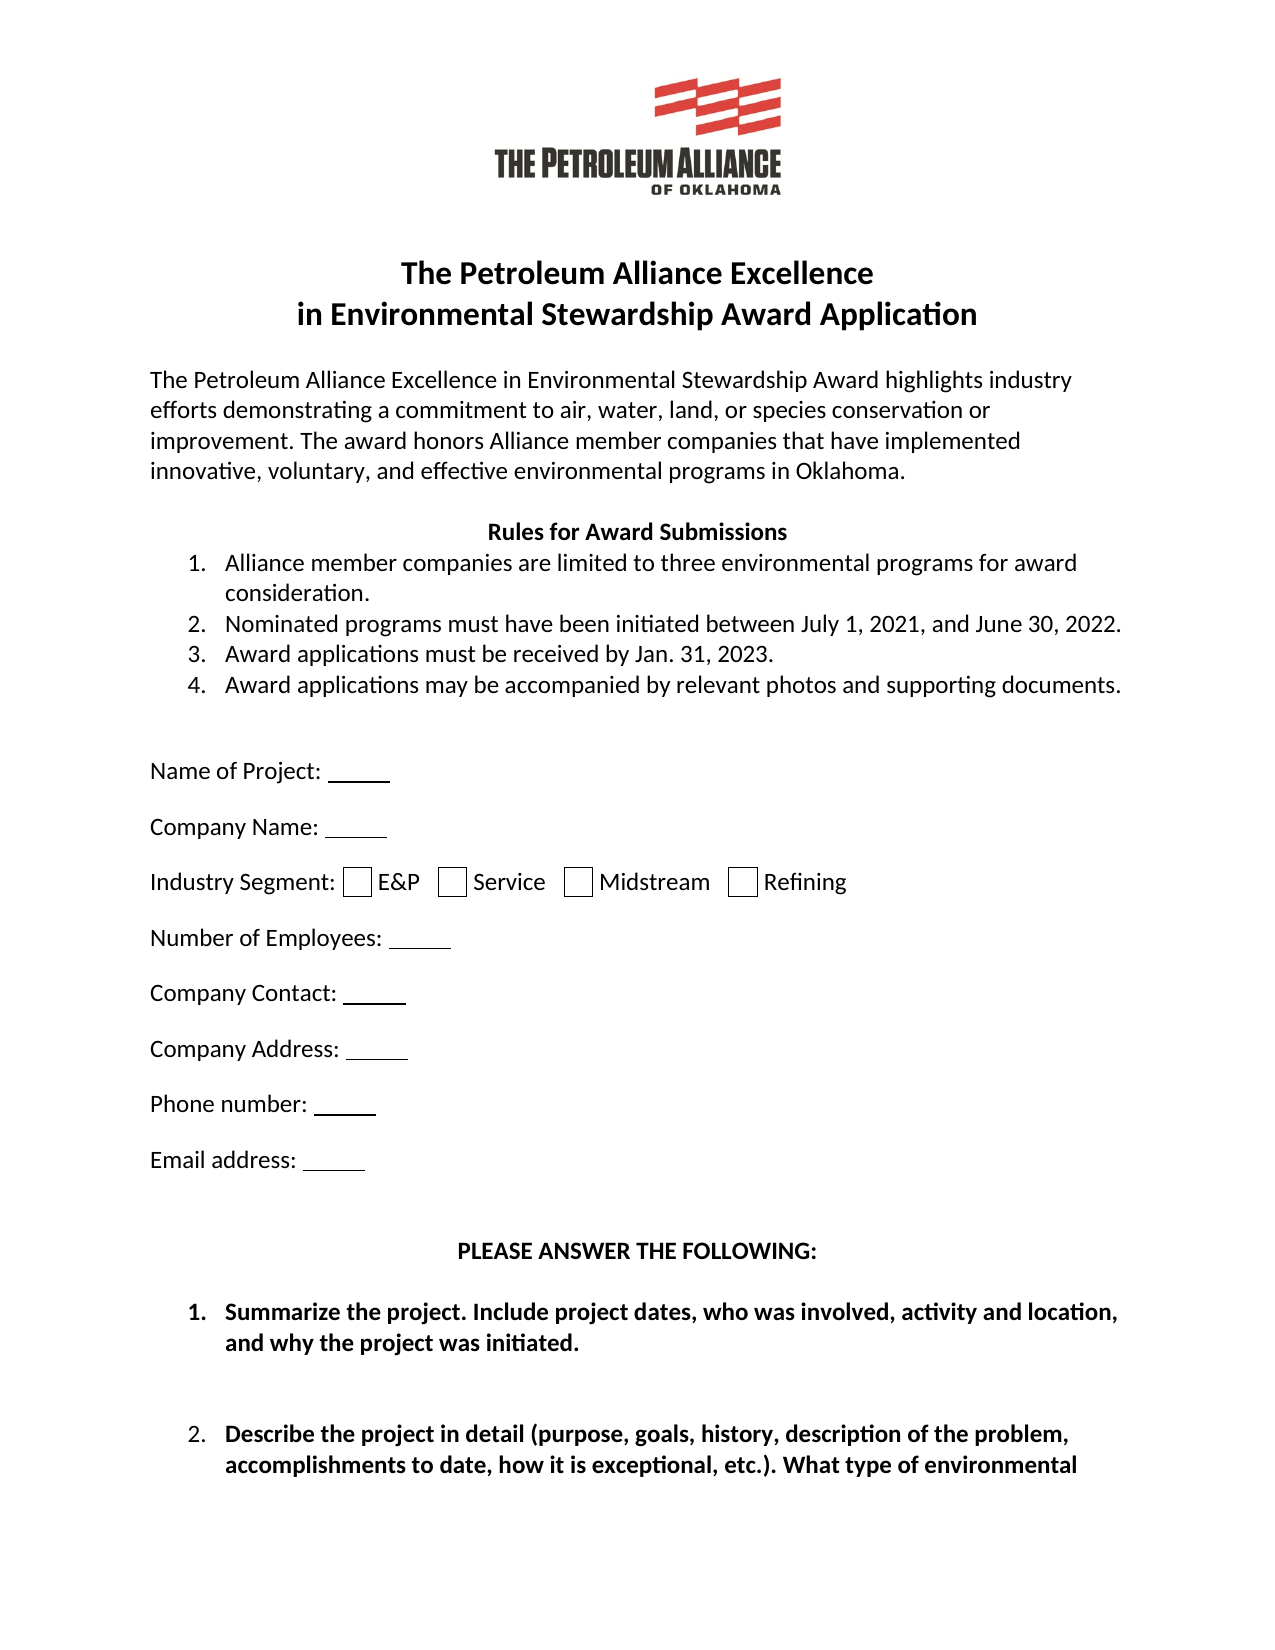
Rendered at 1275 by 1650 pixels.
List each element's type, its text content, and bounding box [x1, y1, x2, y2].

list Award applications must be received by Jan. 31, 2023. [187, 638, 1125, 669]
text Rules for Award Submissions [150, 516, 1125, 547]
text Phone number: [150, 1088, 1125, 1119]
text Number of Employees: [150, 922, 1125, 952]
list Nominated programs must have been initiated between July 1, 2021, and June 30, 2022. [187, 608, 1125, 638]
text The Petroleum Alliance Excellence [150, 252, 1125, 293]
text PLEASE ANSWER THE FOLLOWING: [150, 1235, 1125, 1266]
text Name of Project: [150, 755, 1125, 786]
text The Petroleum Alliance Excellence in Environmental Stewardship Award highlights industry efforts demonstrating a commitment to air, water, land, or species conservation or improvement. The award honors Alliance member companies that have implemented innovative, voluntary, and effective environmental programs in Oklahoma. [150, 364, 1125, 486]
list Alliance member companies are limited to three environmental programs for award consideration. [187, 547, 1125, 608]
text Company Name: [150, 811, 1125, 841]
text Company Contact: [150, 977, 1125, 1008]
picture [437, 20, 838, 252]
text Email address: [150, 1144, 1125, 1174]
list Summarize the project. Include project dates, who was involved, activity and location, and why the project was initiated. [187, 1296, 1125, 1357]
text Company Address: [150, 1033, 1125, 1063]
list Award applications may be accompanied by relevant photos and supporting documents. [187, 669, 1125, 699]
text in Environmental Stewardship Award Application [150, 293, 1125, 333]
text Industry Segment: E&P Service Midstream Refining [150, 866, 1125, 897]
